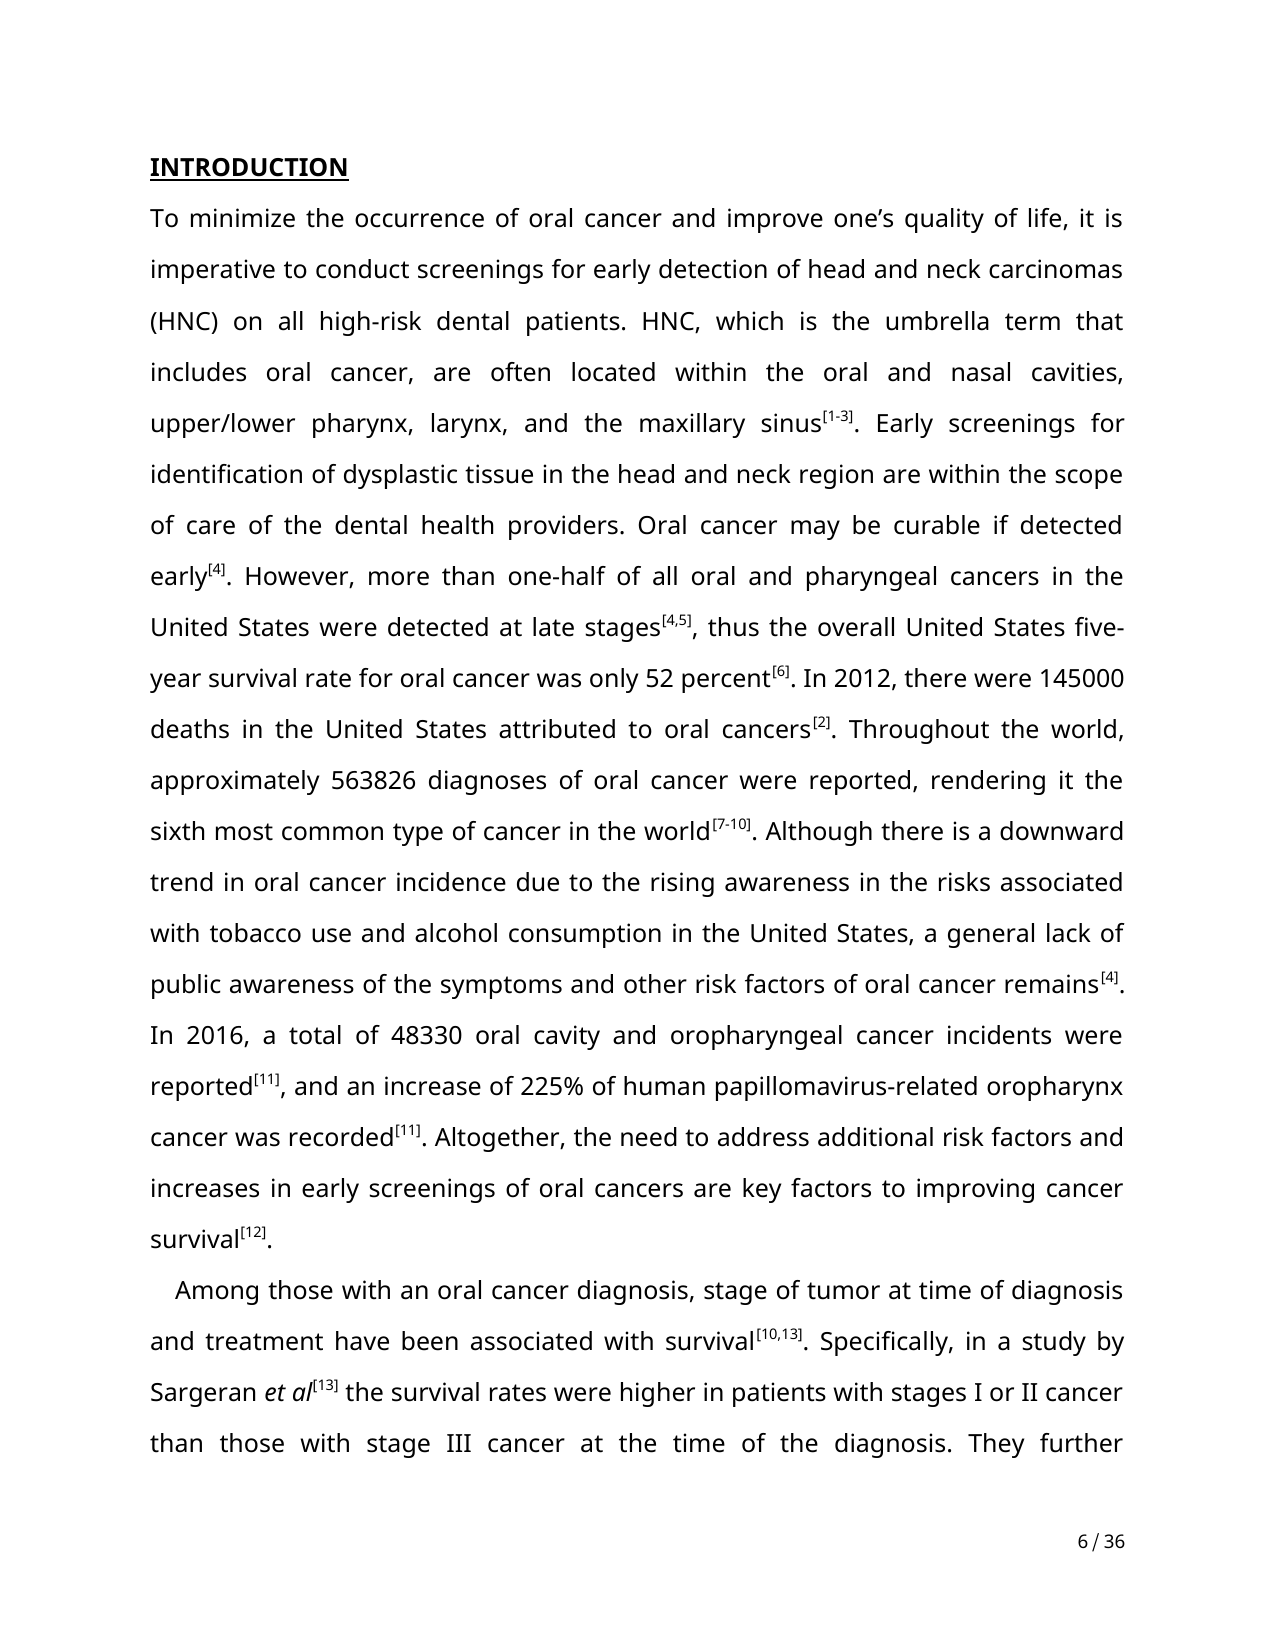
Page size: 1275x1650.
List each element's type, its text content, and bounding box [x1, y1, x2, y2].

text To minimize the occurrence of oral cancer and improve one’s quality of life, it is imperative to conduct screenings for early detection of head and neck carcinomas (HNC) on all high-risk dental patients. HNC, which is the umbrella term that includes oral cancer, are often located within the oral and nasal cavities, upper/lower pharynx, larynx, and the maxillary sinus[1-3]. Early screenings for identification of dysplastic tissue in the head and neck region are within the scope of care of the dental health providers. Oral cancer may be curable if detected early[4]. However, more than one-half of all oral and pharyngeal cancers in the United States were detected at late stages[4,5], thus the overall United States five-year survival rate for oral cancer was only 52 percent[6]. In 2012, there were 145000 deaths in the United States attributed to oral cancers[2]. Throughout the world, approximately 563826 diagnoses of oral cancer were reported, rendering it the sixth most common type of cancer in the world[7-10]. Although there is a downward trend in oral cancer incidence due to the rising awareness in the risks associated with tobacco use and alcohol consumption in the United States, a general lack of public awareness of the symptoms and other risk factors of oral cancer remains[4]. In 2016, a total of 48330 oral cavity and oropharyngeal cancer incidents were reported[11], and an increase of 225% of human papillomavirus-related oropharynx cancer was recorded[11]. Altogether, the need to address additional risk factors and increases in early screenings of oral cancers are key factors to improving cancer survival[12]. [150, 201, 1125, 1256]
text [150, 1273, 1125, 1460]
text INTRODUCTION [150, 150, 1125, 184]
